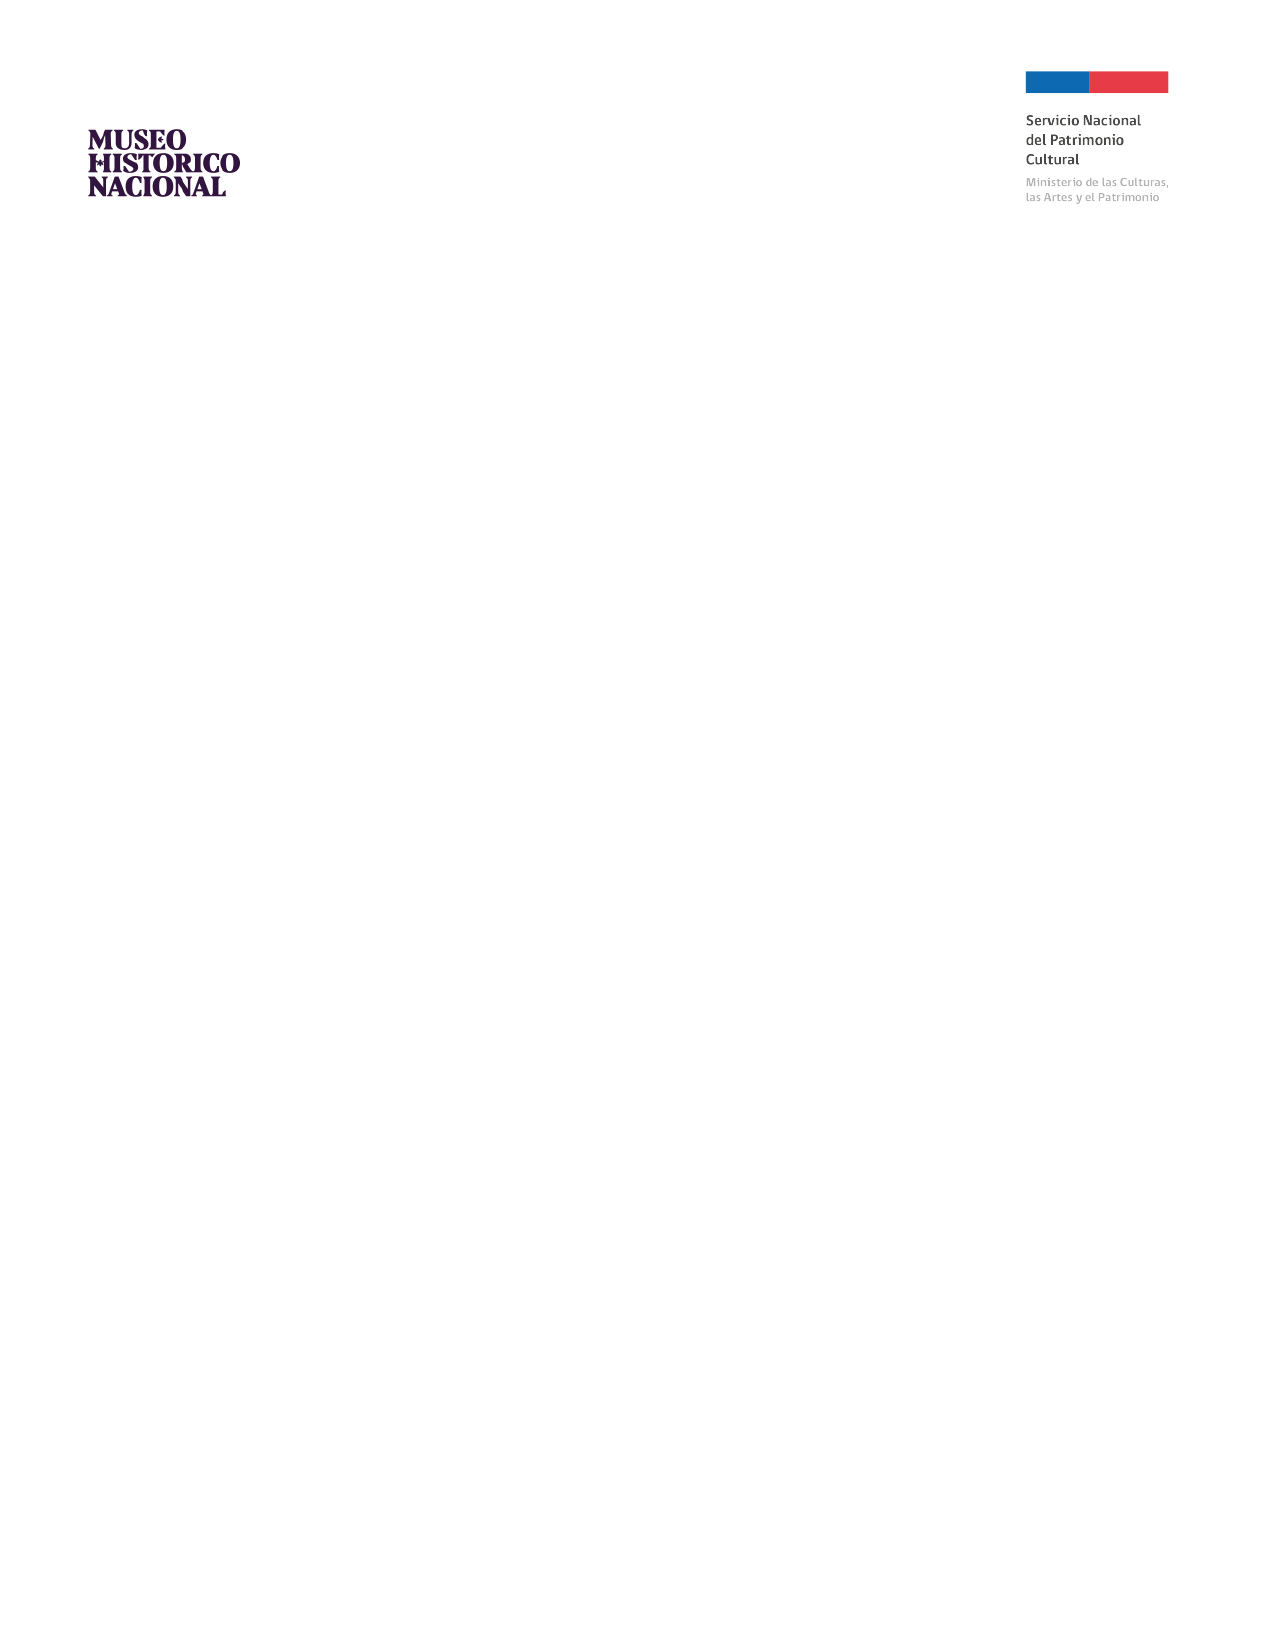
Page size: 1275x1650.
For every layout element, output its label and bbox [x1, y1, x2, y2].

picture [25, 25, 301, 301]
picture [1025, 71, 1169, 209]
